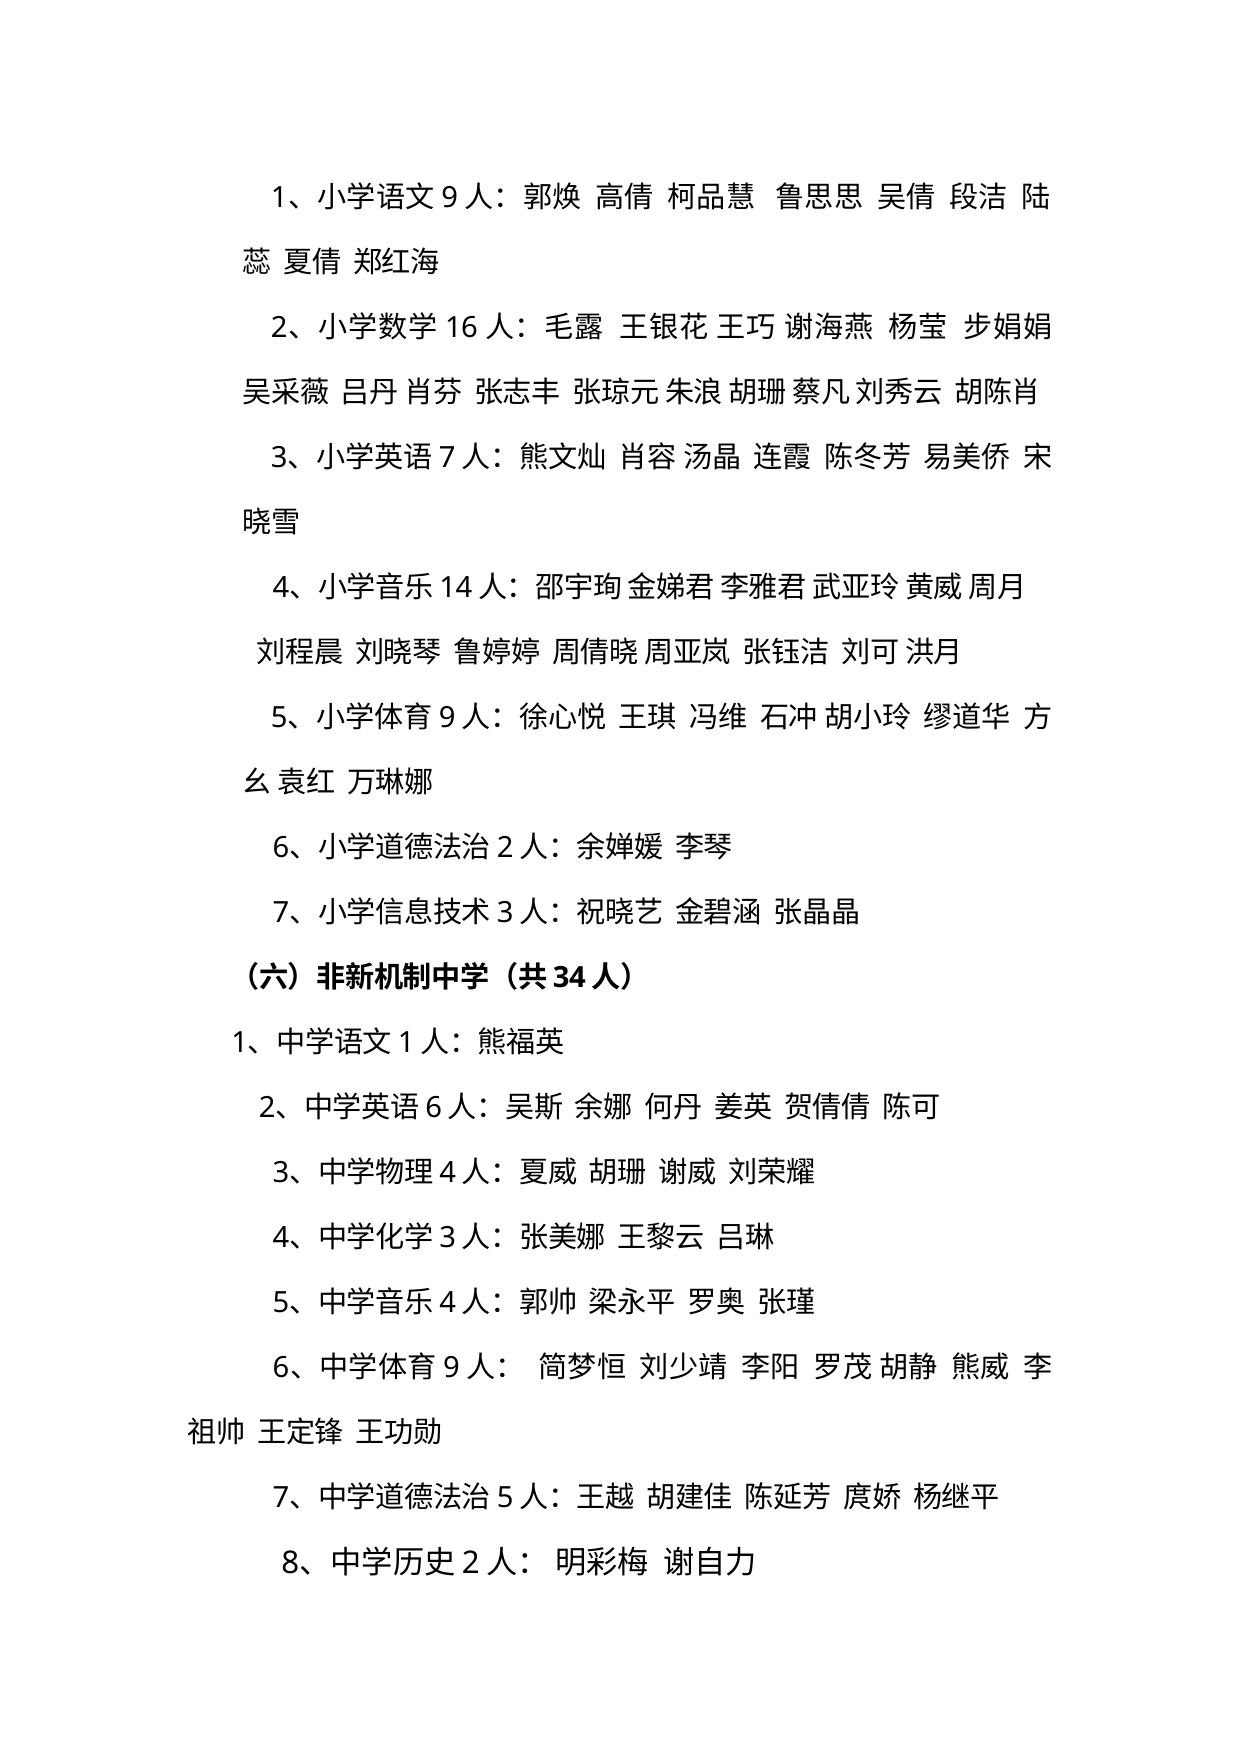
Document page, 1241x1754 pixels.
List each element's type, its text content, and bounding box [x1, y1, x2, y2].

text 1、小学语文9人：郭焕 高倩 柯品慧 鲁思思 吴倩 段洁 陆蕊 夏倩 郑红海 [242, 162, 1053, 292]
text 3、中学物理4人：夏威 胡珊 谢威 刘荣耀 [187, 1137, 1053, 1202]
text 6、中学体育9人： 简梦恒 刘少靖 李阳 罗茂 胡静 熊威 李祖帅 王定锋 王功勋 [187, 1332, 1053, 1462]
text 5、中学音乐4人：郭帅 梁永平 罗奥 张瑾 [187, 1267, 1053, 1332]
text 刘程晨 刘晓琴 鲁婷婷 周倩晓 周亚岚 张钰洁 刘可 洪月 [242, 617, 1053, 682]
text 2、中学英语6人：吴斯 余娜 何丹 姜英 贺倩倩 陈可 [187, 1072, 1053, 1137]
text 6、小学道德法治2人：余婵媛 李琴 [187, 812, 1053, 877]
text 7、小学信息技术3人：祝晓艺 金碧涵 张晶晶 [187, 877, 1053, 942]
text 3、小学英语7人：熊文灿 肖容 汤晶 连霞 陈冬芳 易美侨 宋晓雪 [242, 422, 1053, 552]
text 2、小学数学16人：毛露 王银花 王巧 谢海燕 杨莹 步娟娟 吴采薇 吕丹 肖芬 张志丰 张琼元 朱浪 胡珊 蔡凡 刘秀云 胡陈肖 [242, 292, 1053, 422]
text 7、中学道德法治5人：王越 胡建佳 陈延芳 庹娇 杨继平 [187, 1462, 1053, 1527]
text 8、中学历史2人： 明彩梅 谢自力 [187, 1527, 1053, 1592]
text 1、中学语文1人：熊福英 [187, 1007, 1053, 1072]
text 4、小学音乐14人：邵宇珣 金娣君 李雅君 武亚玲 黄威 周月 [187, 552, 1053, 617]
text 5、小学体育9人：徐心悦 王琪 冯维 石冲 胡小玲 缪道华 方幺 袁红 万琳娜 [242, 682, 1053, 812]
text （六）非新机制中学（共34人） [187, 942, 1053, 1007]
text 4、中学化学3人：张美娜 王黎云 吕琳 [187, 1202, 1053, 1267]
